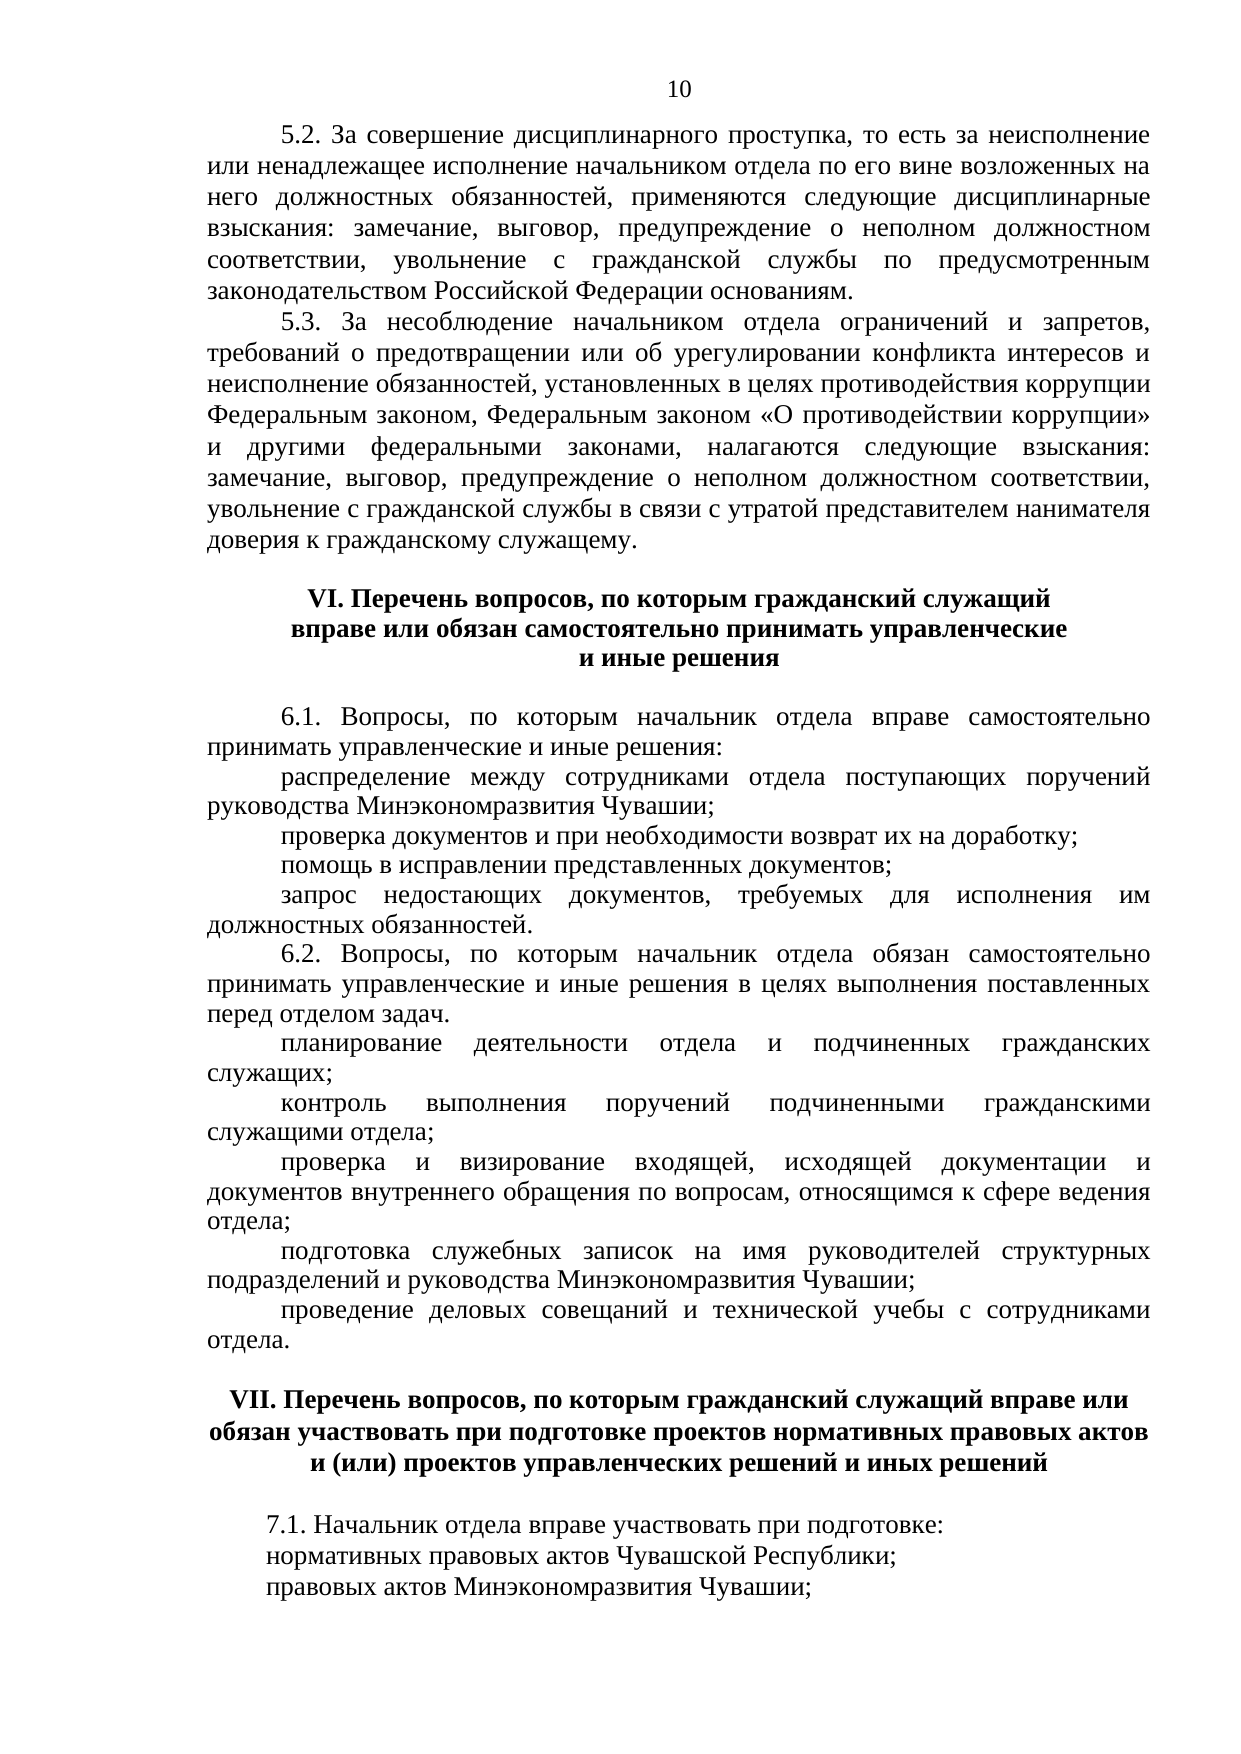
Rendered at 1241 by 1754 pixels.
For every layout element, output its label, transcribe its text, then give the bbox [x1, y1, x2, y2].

text VII. Перечень вопросов, по которым гражданский служащий вправе или обязан участвовать при подготовке проектов нормативных правовых актов и (или) проектов управленческих решений и иных решений [207, 1384, 1152, 1477]
text нормативных правовых актов Чувашской Республики; [207, 1539, 1152, 1571]
text проведение деловых совещаний и технической учебы с сотрудниками отдела. [207, 1295, 1152, 1354]
text контроль выполнения поручений подчиненными гражданскими служащими отдела; [207, 1087, 1152, 1147]
text 6.1. Вопросы, по которым начальник отдела вправе самостоятельно принимать управленческие и иные решения: [207, 702, 1152, 761]
text 5.3. За несоблюдение начальником отдела ограничений и запретов, требований о предотвращении или об урегулировании конфликта интересов и неисполнение обязанностей, установленных в целях противодействия коррупции Федеральным законом, Федеральным законом «О противодействии коррупции» и другими федеральными законами, налагаются следующие взыскания: замечание, выговор, предупреждение о неполном должностном соответствии, увольнение с гражданской службы в связи с утратой представителем нанимателя доверия к гражданскому служащему. [207, 305, 1152, 554]
text 6.2. Вопросы, по которым начальник отдела обязан самостоятельно принимать управленческие и иные решения в целях выполнения поставленных перед отделом задач. [207, 939, 1152, 1028]
text 7.1. Начальник отдела вправе участвовать при подготовке: [207, 1508, 1152, 1539]
text проверка документов и при необходимости возврат их на доработку; [207, 821, 1152, 850]
text помощь в исправлении представленных документов; [207, 850, 1152, 880]
text VI. Перечень вопросов, по которым гражданский служащий [207, 584, 1152, 613]
text проверка и визирование входящей, исходящей документации и документов внутреннего обращения по вопросам, относящимся к сфере ведения отдела; [207, 1147, 1152, 1236]
text вправе или обязан самостоятельно принимать управленческие [207, 613, 1152, 643]
text и иные решения [207, 643, 1152, 672]
text запрос недостающих документов, требуемых для исполнения им должностных обязанностей. [207, 880, 1152, 939]
text 5.2. За совершение дисциплинарного проступка, то есть за неисполнение или ненадлежащее исполнение начальником отдела по его вине возложенных на него должностных обязанностей, применяются следующие дисциплинарные взыскания: замечание, выговор, предупреждение о неполном должностном соответствии, увольнение с гражданской службы по предусмотренным законодательством Российской Федерации основаниям. [207, 118, 1152, 305]
text правовых актов Минэкономразвития Чувашии; [207, 1571, 1152, 1602]
text распределение между сотрудниками отдела поступающих поручений руководства Минэкономразвития Чувашии; [207, 761, 1152, 821]
text планирование деятельности отдела и подчиненных гражданских служащих; [207, 1028, 1152, 1087]
text подготовка служебных записок на имя руководителей структурных подразделений и руководства Минэкономразвития Чувашии; [207, 1236, 1152, 1295]
